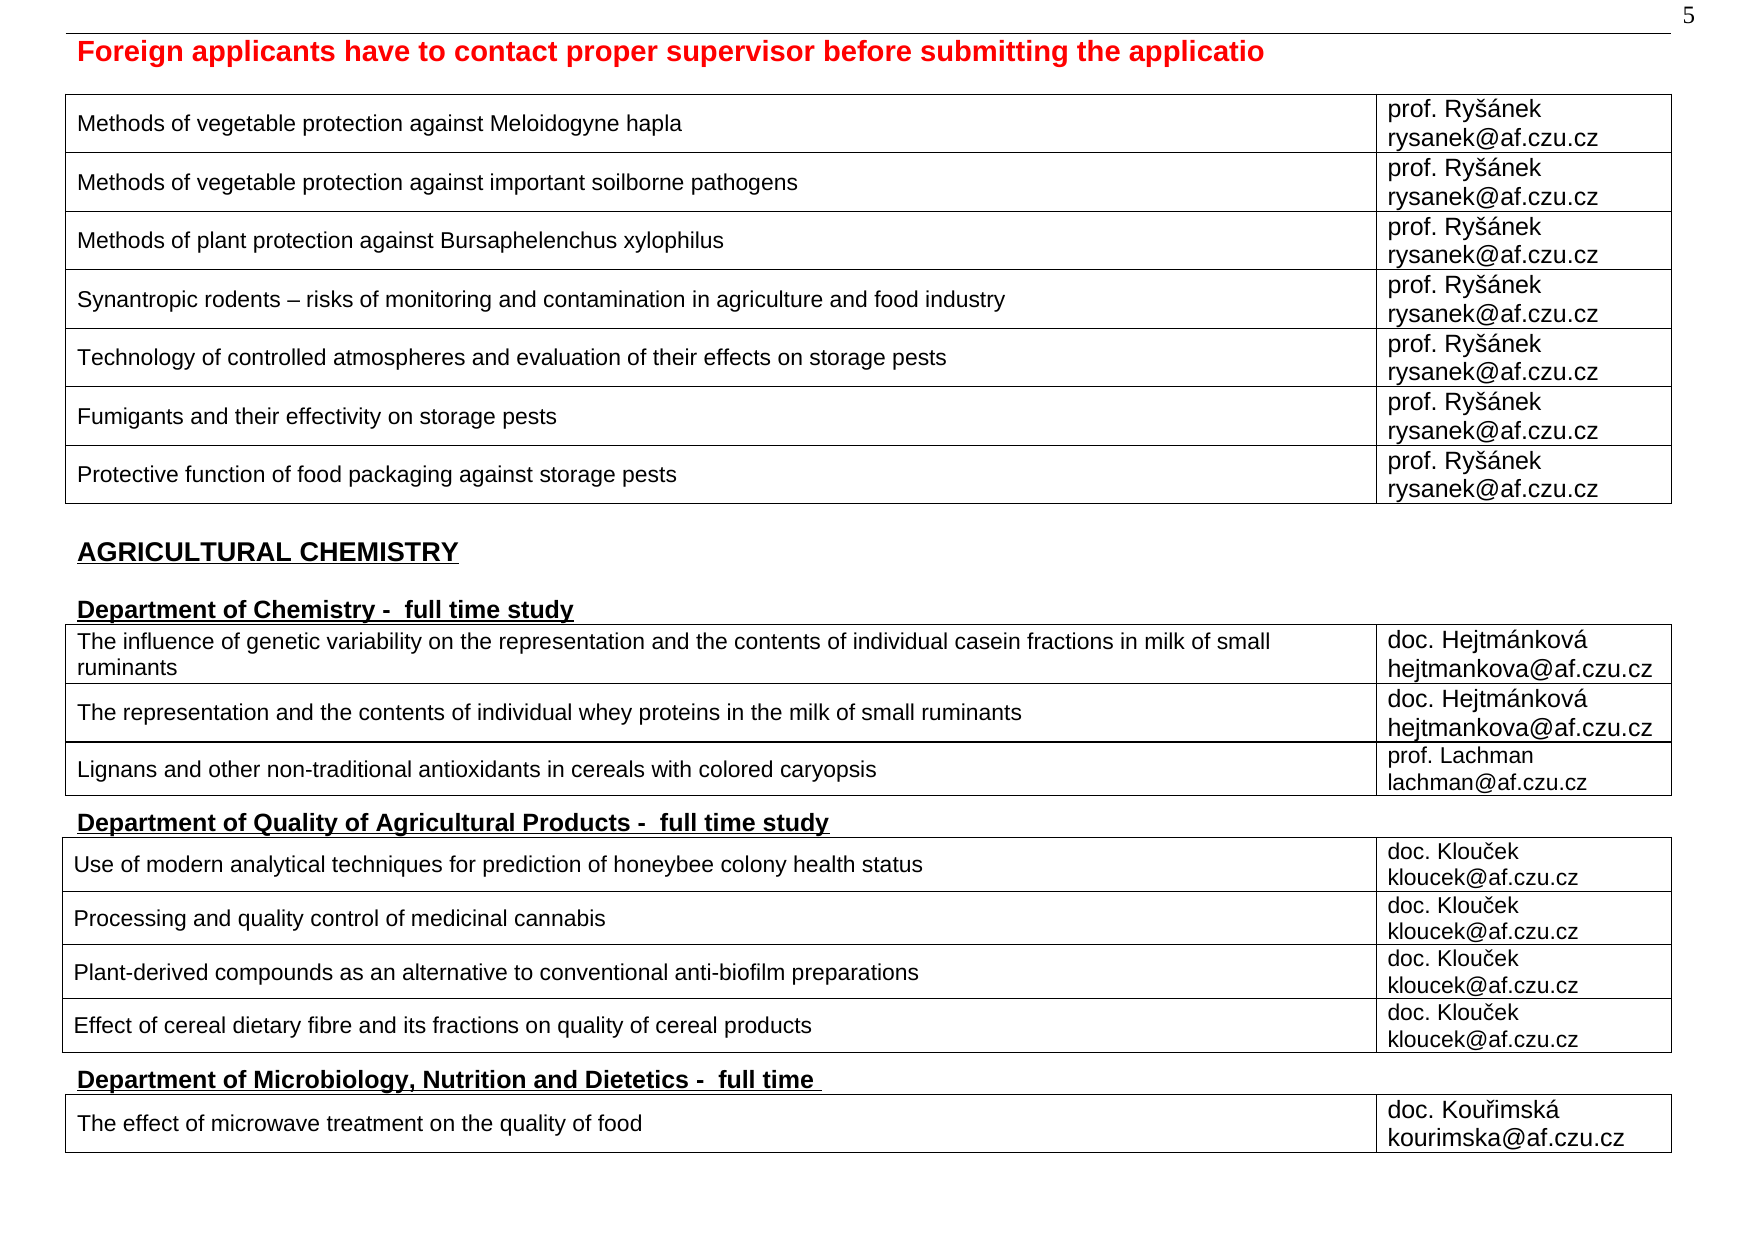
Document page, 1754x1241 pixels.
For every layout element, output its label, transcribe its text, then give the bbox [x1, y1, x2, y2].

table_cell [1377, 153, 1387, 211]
table_header The effect of microwave treatment on the quality of food [66, 1095, 1376, 1152]
table_cell Effect of cereal dietary fibre and its fractions on quality of cereal products [63, 999, 1376, 1052]
table_cell Protective function of food packaging against storage pests [66, 446, 1376, 503]
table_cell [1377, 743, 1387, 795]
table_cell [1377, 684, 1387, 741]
table_cell Lignans and other non-traditional antioxidants in cereals with colored caryopsis [66, 743, 1376, 795]
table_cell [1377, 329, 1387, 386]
text Department of Quality of Agricultural Products - full time study [77, 808, 1695, 837]
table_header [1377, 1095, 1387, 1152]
table_cell Methods of vegetable protection against Meloidogyne hapla [66, 95, 1376, 152]
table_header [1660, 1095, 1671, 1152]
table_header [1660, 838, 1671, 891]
table_cell The representation and the contents of individual whey proteins in the milk of small ruminants [66, 684, 1376, 741]
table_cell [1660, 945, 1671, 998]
table_cell Foreign applicants have to contact proper supervisor before submitting the applicatio [66, 34, 1376, 93]
table_header Use of modern analytical techniques for prediction of honeybee colony health status [63, 838, 1376, 891]
table_cell [1376, 34, 1671, 93]
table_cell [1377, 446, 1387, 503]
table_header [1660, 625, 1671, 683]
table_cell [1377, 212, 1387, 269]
text Department of Microbiology, Nutrition and Dietetics - full time [77, 1065, 1695, 1094]
text AGRICULTURAL CHEMISTRY [77, 536, 1695, 567]
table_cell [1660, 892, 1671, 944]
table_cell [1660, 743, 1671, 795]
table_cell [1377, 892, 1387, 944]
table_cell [1660, 95, 1671, 152]
table_cell Technology of controlled atmospheres and evaluation of their effects on storage pests [66, 329, 1376, 386]
text Department of Chemistry - full time study [77, 596, 1695, 624]
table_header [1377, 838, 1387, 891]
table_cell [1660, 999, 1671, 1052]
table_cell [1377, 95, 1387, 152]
table_cell Processing and quality control of medicinal cannabis [63, 892, 1376, 944]
table_cell Synantropic rodents – risks of monitoring and contamination in agriculture and food industry [66, 270, 1376, 328]
table_cell Fumigants and their effectivity on storage pests [66, 387, 1376, 445]
table_cell Plant-derived compounds as an alternative to conventional anti-biofilm preparations [63, 945, 1376, 998]
table_header The influence of genetic variability on the representation and the contents of individual casein fractions in milk of small ruminants [66, 625, 1376, 683]
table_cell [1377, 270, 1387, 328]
table_cell Methods of plant protection against Bursaphelenchus xylophilus [66, 212, 1376, 269]
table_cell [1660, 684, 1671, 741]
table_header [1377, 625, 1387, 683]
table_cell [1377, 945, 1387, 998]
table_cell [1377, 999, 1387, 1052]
table_cell Methods of vegetable protection against important soilborne pathogens [66, 153, 1376, 211]
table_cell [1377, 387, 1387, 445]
